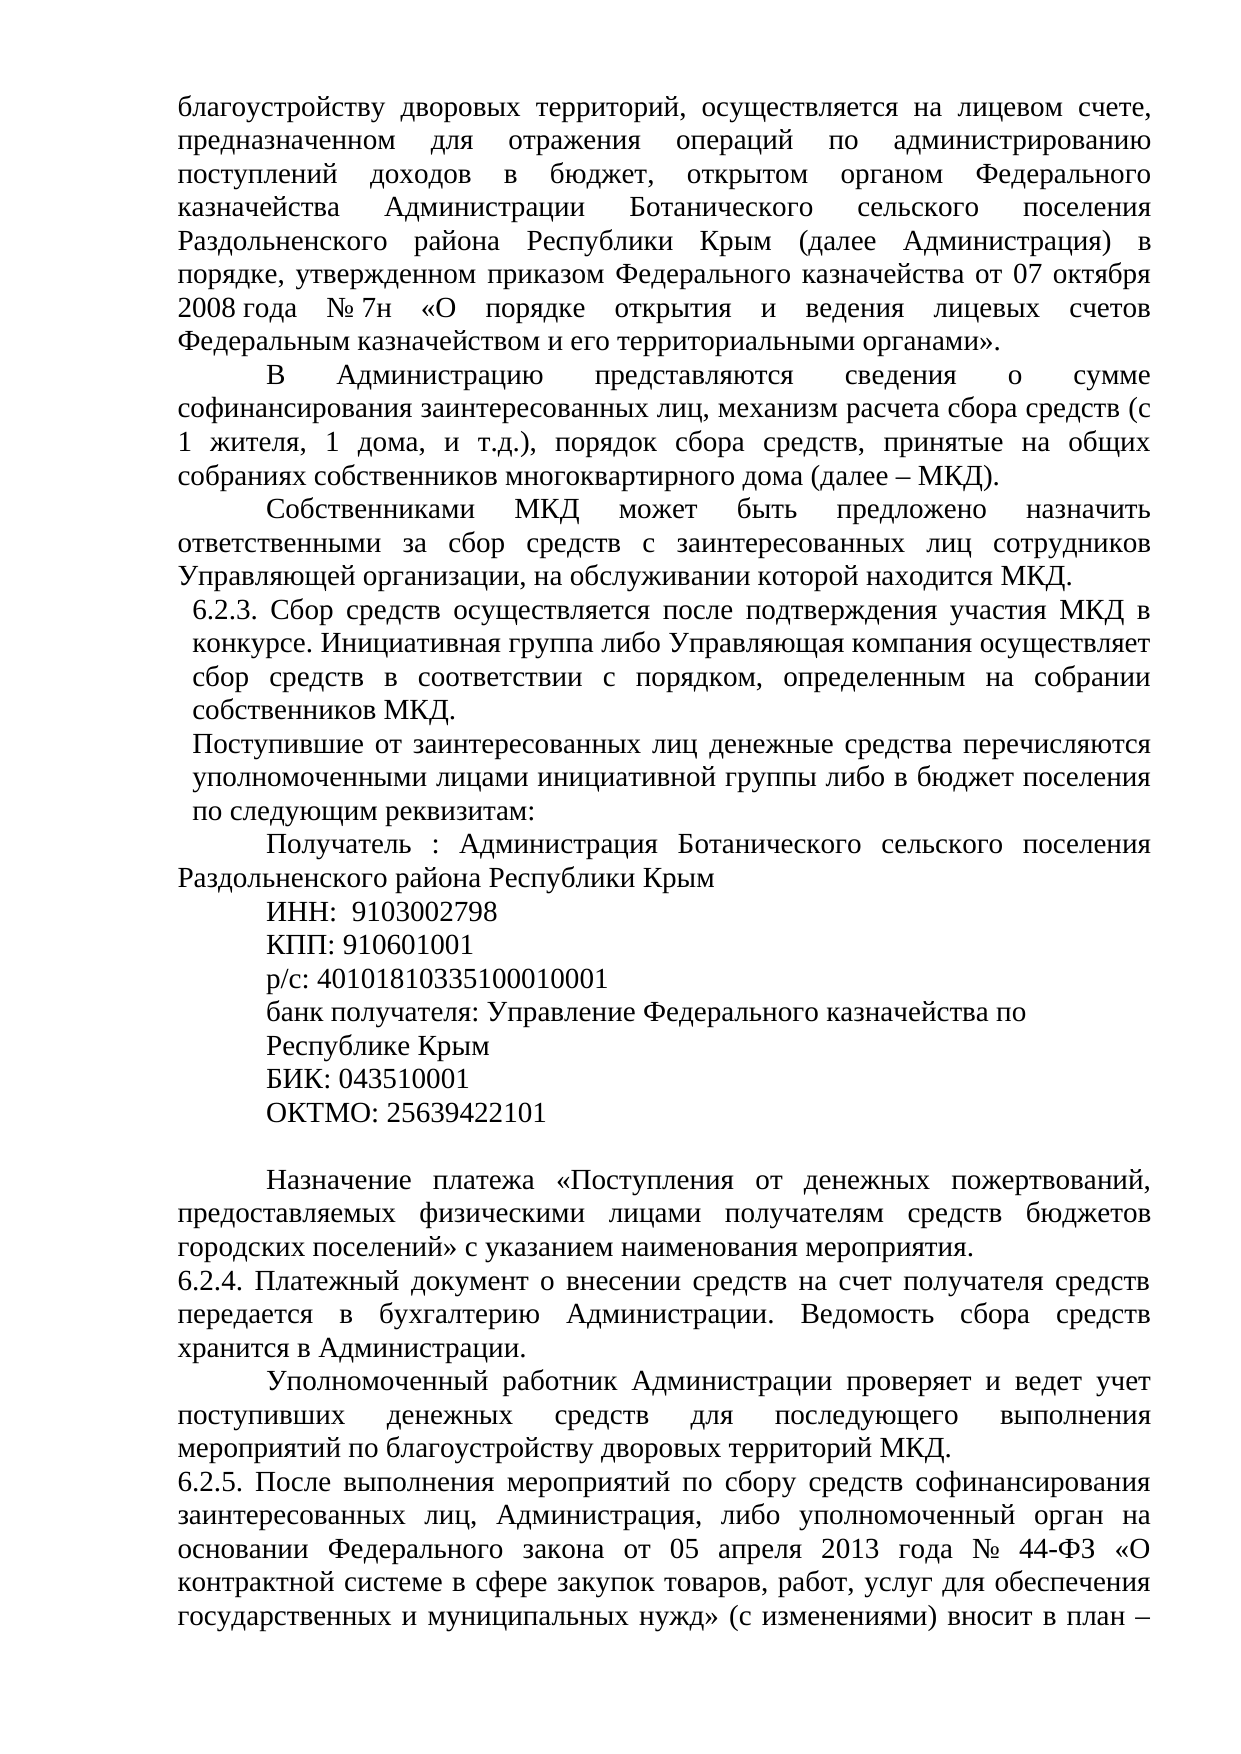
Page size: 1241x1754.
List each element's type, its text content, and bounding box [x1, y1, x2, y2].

text Республике Крым [177, 1028, 1152, 1061]
text 6.2.4. Платежный документ о внесении средств на счет получателя средств передается в бухгалтерию Администрации. Ведомость сбора средств хранится в Администрации. [177, 1263, 1152, 1363]
text Собственниками МКД может быть предложено назначить ответственными за сбор средств с заинтересованных лиц сотрудников Управляющей организации, на обслуживании которой находится МКД. [177, 491, 1152, 592]
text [177, 1464, 1152, 1632]
text БИК: 043510001 [177, 1061, 1152, 1095]
text 6.2.3. Сбор средств осуществляется после подтверждения участия МКД в конкурсе. Инициативная группа либо Управляющая компания осуществляет сбор средств в соответствии с порядком, определенным на собрании собственников МКД. [192, 592, 1152, 726]
text ИНН: 9103002798 [177, 894, 1152, 927]
text банк получателя: Управление Федерального казначейства по [177, 994, 1152, 1028]
text Уполномоченный работник Администрации проверяет и ведет учет поступивших денежных средств для последующего выполнения мероприятий по благоустройству дворовых территорий МКД. [177, 1363, 1152, 1464]
text Получатель : Администрация Ботанического сельского поселения Раздольненского района Республики Крым [177, 827, 1152, 894]
text В Администрацию представляются сведения о сумме софинансирования заинтересованных лиц, механизм расчета сбора средств (с 1 жителя, 1 дома, и т.д.), порядок сбора средств, принятые на общих собраниях собственников многоквартирного дома (далее – МКД). [177, 357, 1152, 491]
text КПП: 910601001 [177, 927, 1152, 961]
text р/с: 40101810335100010001 [177, 961, 1152, 994]
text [177, 89, 1152, 357]
text Назначение платежа «Поступления от денежных пожертвований, предоставляемых физическими лицами получателям средств бюджетов городских поселений» с указанием наименования мероприятия. [177, 1162, 1152, 1263]
text Поступившие от заинтересованных лиц денежные средства перечисляются уполномоченными лицами инициативной группы либо в бюджет поселения по следующим реквизитам: [192, 726, 1152, 827]
text ОКТМО: 25639422101 [177, 1095, 1152, 1128]
